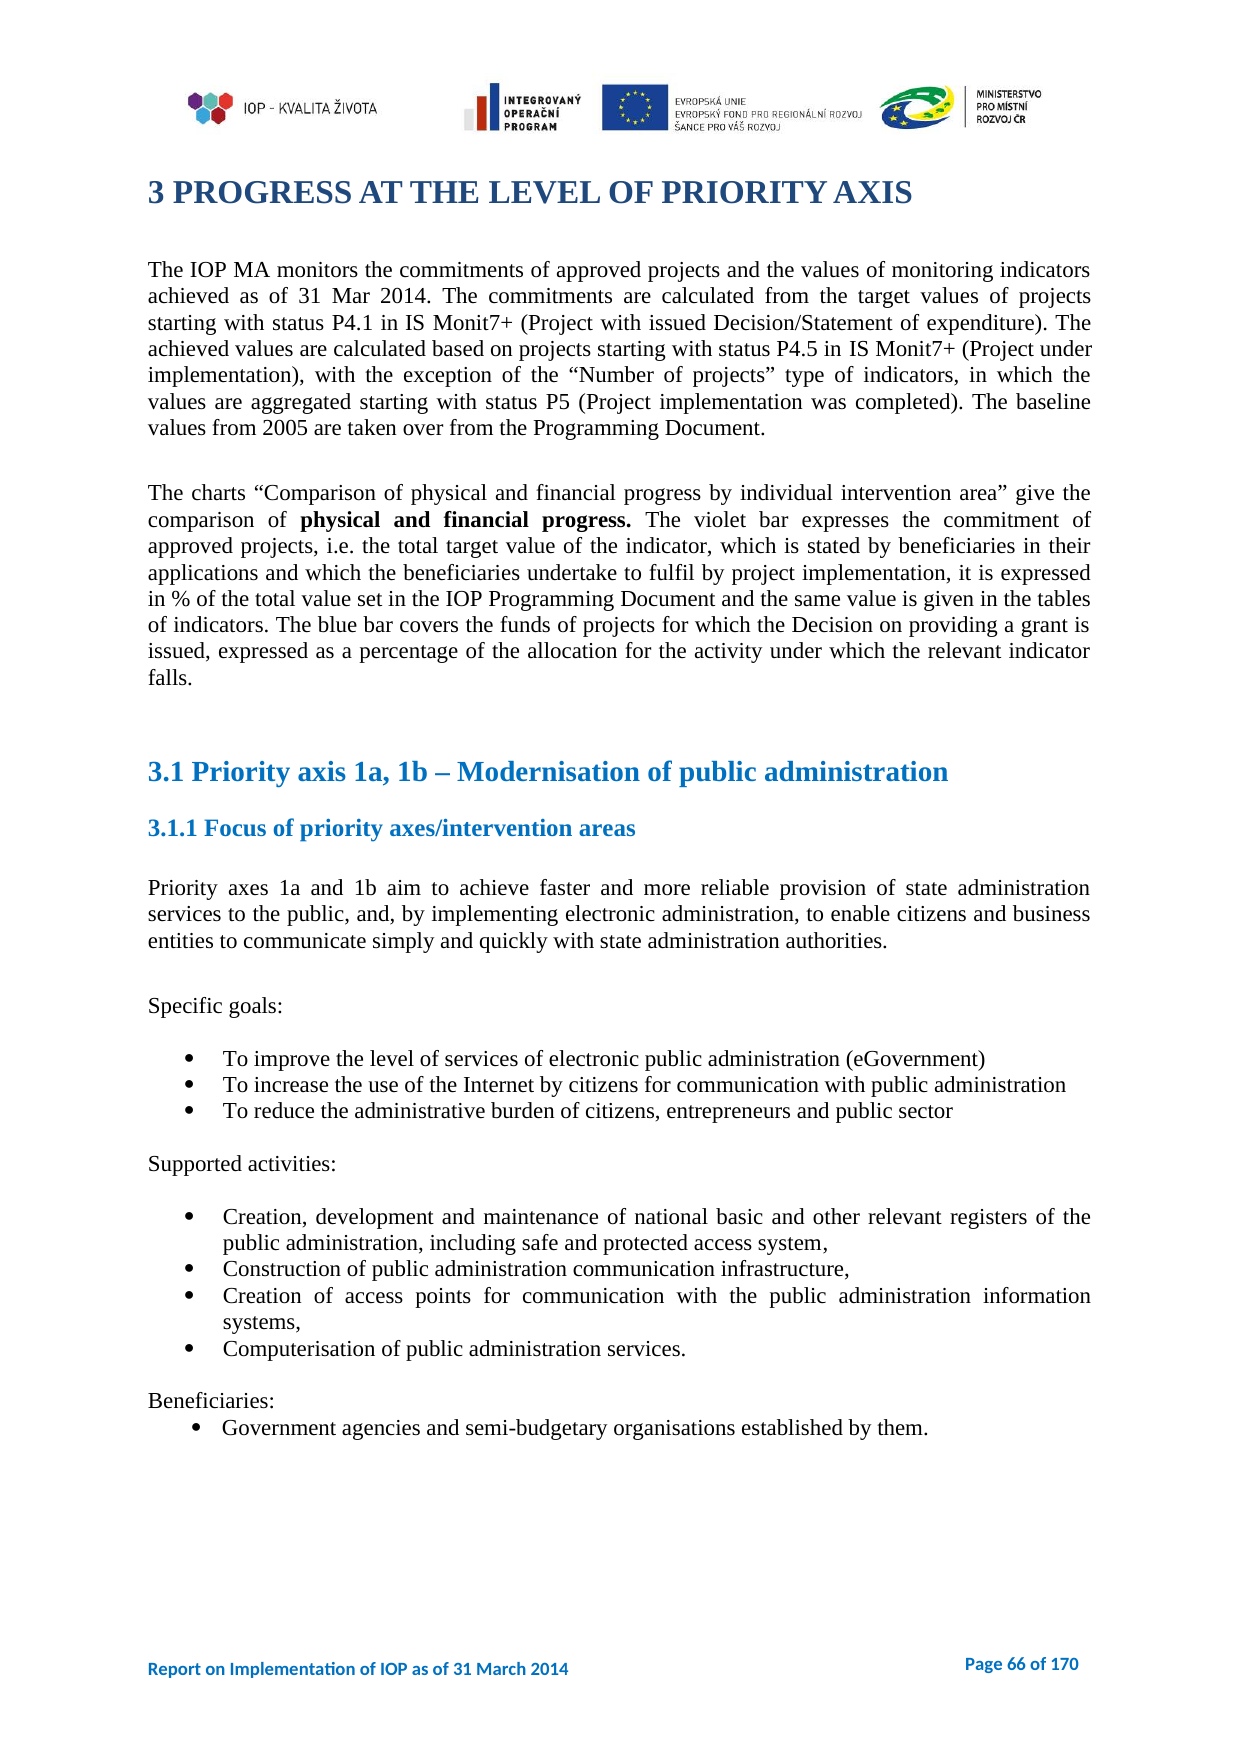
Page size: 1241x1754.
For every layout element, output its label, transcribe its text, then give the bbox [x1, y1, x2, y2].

text The IOP MA monitors the commitments of approved projects and the values of monitoring indicators achieved as of 31 Mar 2014. The commitments are calculated from the target values of projects starting with status P4.1 in IS Monit7+ (Project with issued Decision/Statement of expenditure). The achieved values are calculated based on projects starting with status P4.5 in IS Monit7+ (Project under implementation), with the exception of the “Number of projects” type of indicators, in which the values are aggregated starting with status P5 (Project implementation was completed). The baseline values from 2005 are taken over from the Programming Document. [148, 256, 1092, 441]
subtitle 3.1.1 Focus of priority axes/intervention areas [148, 813, 1092, 841]
list To improve the level of services of electronic public administration (eGovernment) [185, 1045, 1092, 1071]
picture [172, 73, 1068, 140]
text Specific goals: [148, 992, 1092, 1018]
list Computerisation of public administration services. [185, 1334, 1092, 1361]
text Beneficiaries: [148, 1387, 1092, 1414]
subtitle 3.1 Priority axis 1a, 1b – Modernisation of public administration [148, 754, 1092, 788]
text Priority axes 1a and 1b aim to achieve faster and more reliable provision of state administration services to the public, and, by implementing electronic administration, to enable citizens and business entities to communicate simply and quickly with state administration authorities. [148, 874, 1092, 953]
text The charts “Comparison of physical and financial progress by individual intervention area” give the comparison of physical and financial progress. The violet bar expresses the commitment of approved projects, i.e. the total target value of the indicator, which is stated by beneficiaries in their applications and which the beneficiaries undertake to fulfil by project implementation, it is expressed in % of the total value set in the IOP Programming Document and the same value is given in the tables of indicators. The blue bar covers the funds of projects for which the Decision on providing a grant is issued, expressed as a percentage of the allocation for the activity under which the relevant indicator falls. [148, 479, 1092, 690]
list Construction of public administration communication infrastructure, [185, 1256, 1092, 1282]
subtitle 3 PROGRESS AT THE LEVEL OF PRIORITY AXIS [148, 173, 1092, 211]
text Supported activities: [148, 1150, 1092, 1176]
list To reduce the administrative burden of citizens, entrepreneurs and public sector [185, 1097, 1092, 1124]
list Creation, development and maintenance of national basic and other relevant registers of the public administration, including safe and protected access system, [185, 1203, 1092, 1256]
list To increase the use of the Internet by citizens for communication with public administration [185, 1071, 1092, 1097]
list Government agencies and semi-budgetary organisations established by them. [192, 1414, 1092, 1440]
list Creation of access points for communication with the public administration information systems, [185, 1282, 1092, 1334]
